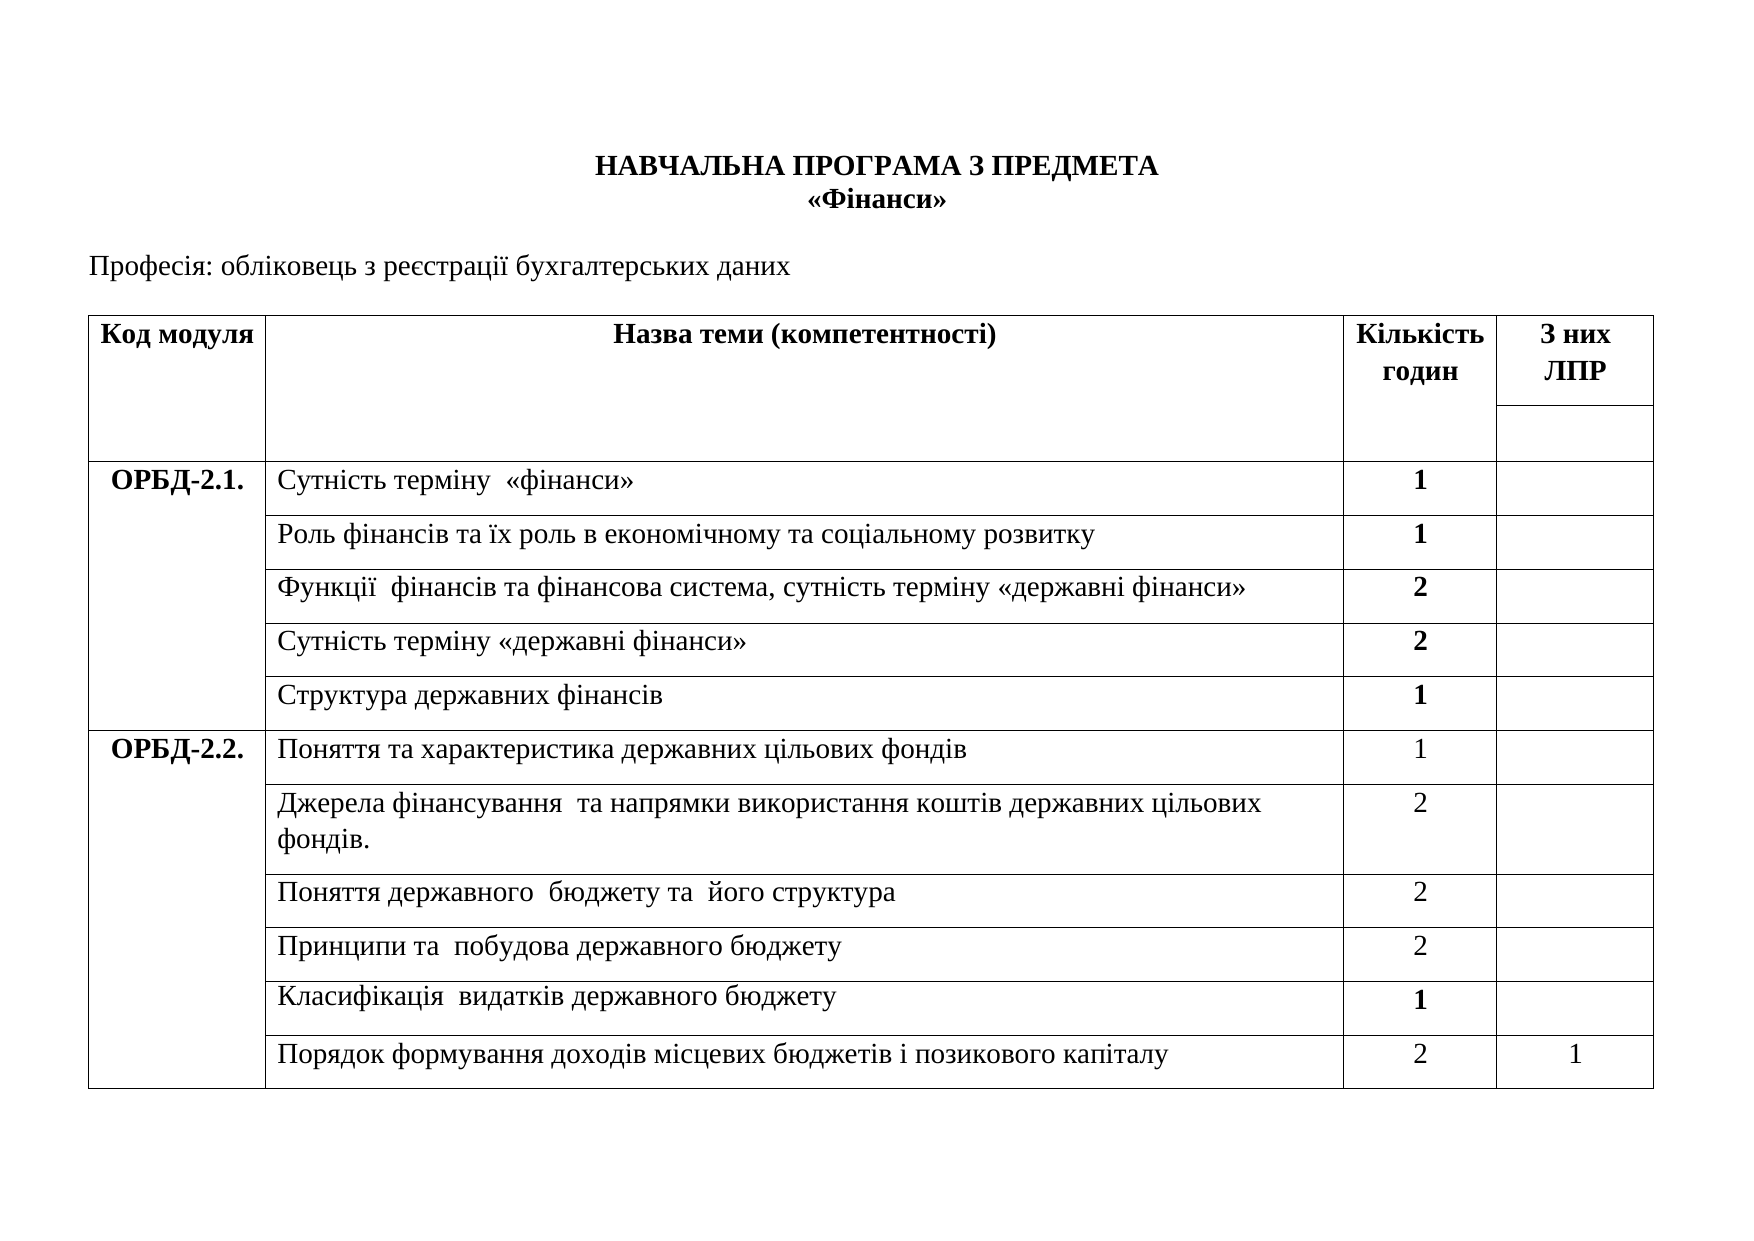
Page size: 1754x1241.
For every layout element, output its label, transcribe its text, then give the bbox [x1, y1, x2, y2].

table_cell Джерела фінансування та напрямки використання коштів державних цільових фондів. [266, 785, 1343, 873]
table_cell Поняття державного бюджету та його структура [266, 875, 1343, 927]
table_cell [1497, 462, 1653, 515]
table_cell Функції фінансів та фінансова система, сутність терміну «державні фінанси» [266, 570, 1343, 622]
table_cell 1 [1344, 677, 1496, 730]
table_cell 2 [1344, 928, 1496, 981]
table_cell Структура державних фінансів [266, 677, 1343, 730]
table_cell 1 [1497, 1036, 1653, 1088]
table_cell 2 [1344, 875, 1496, 927]
table_cell Сутність терміну «фінанси» [266, 462, 1343, 515]
table_cell Порядок формування доходів місцевих бюджетів і позикового капіталу [266, 1036, 1343, 1088]
table_cell 2 [1344, 785, 1496, 873]
table_cell ОРБД-2.2. [89, 731, 265, 1088]
table_cell [1497, 785, 1653, 873]
text «Фінанси» [89, 181, 1665, 215]
table_cell Роль фінансів та їх роль в економічному та соціальному розвитку [266, 516, 1343, 568]
table_cell [1497, 516, 1653, 568]
table_cell 1 [1344, 982, 1496, 1035]
table_cell [1497, 624, 1653, 676]
table_cell [1497, 570, 1653, 622]
table_cell Класифікація видатків державного бюджету [266, 982, 1343, 1035]
table_header Назва теми (компетентності) [266, 316, 1343, 461]
table_cell ОРБД-2.1. [89, 462, 265, 730]
table_cell Принципи та побудова державного бюджету [266, 928, 1343, 981]
table_cell Сутність терміну «державні фінанси» [266, 624, 1343, 676]
table_cell [1497, 406, 1653, 461]
table_cell 1 [1344, 516, 1496, 568]
table_cell 2 [1344, 1036, 1496, 1088]
table_cell Поняття та характеристика державних цільових фондів [266, 731, 1343, 784]
table_cell 2 [1344, 570, 1496, 622]
table_cell [1497, 928, 1653, 981]
text НАВЧАЛЬНА ПРОГРАМА З ПРЕДМЕТА [89, 148, 1665, 181]
table_cell 1 [1344, 731, 1496, 784]
table_header Код модуля [89, 316, 265, 461]
table_cell [1497, 982, 1653, 1035]
table_cell 2 [1344, 624, 1496, 676]
table_cell [1497, 731, 1653, 784]
table_header Кількість годин [1344, 316, 1496, 461]
table_cell 1 [1344, 462, 1496, 515]
text Професія: обліковець з реєстрації бухгалтерських даних [89, 248, 1665, 282]
table_cell [1497, 677, 1653, 730]
table_header З них ЛПР [1497, 316, 1653, 405]
table_cell [1497, 875, 1653, 927]
